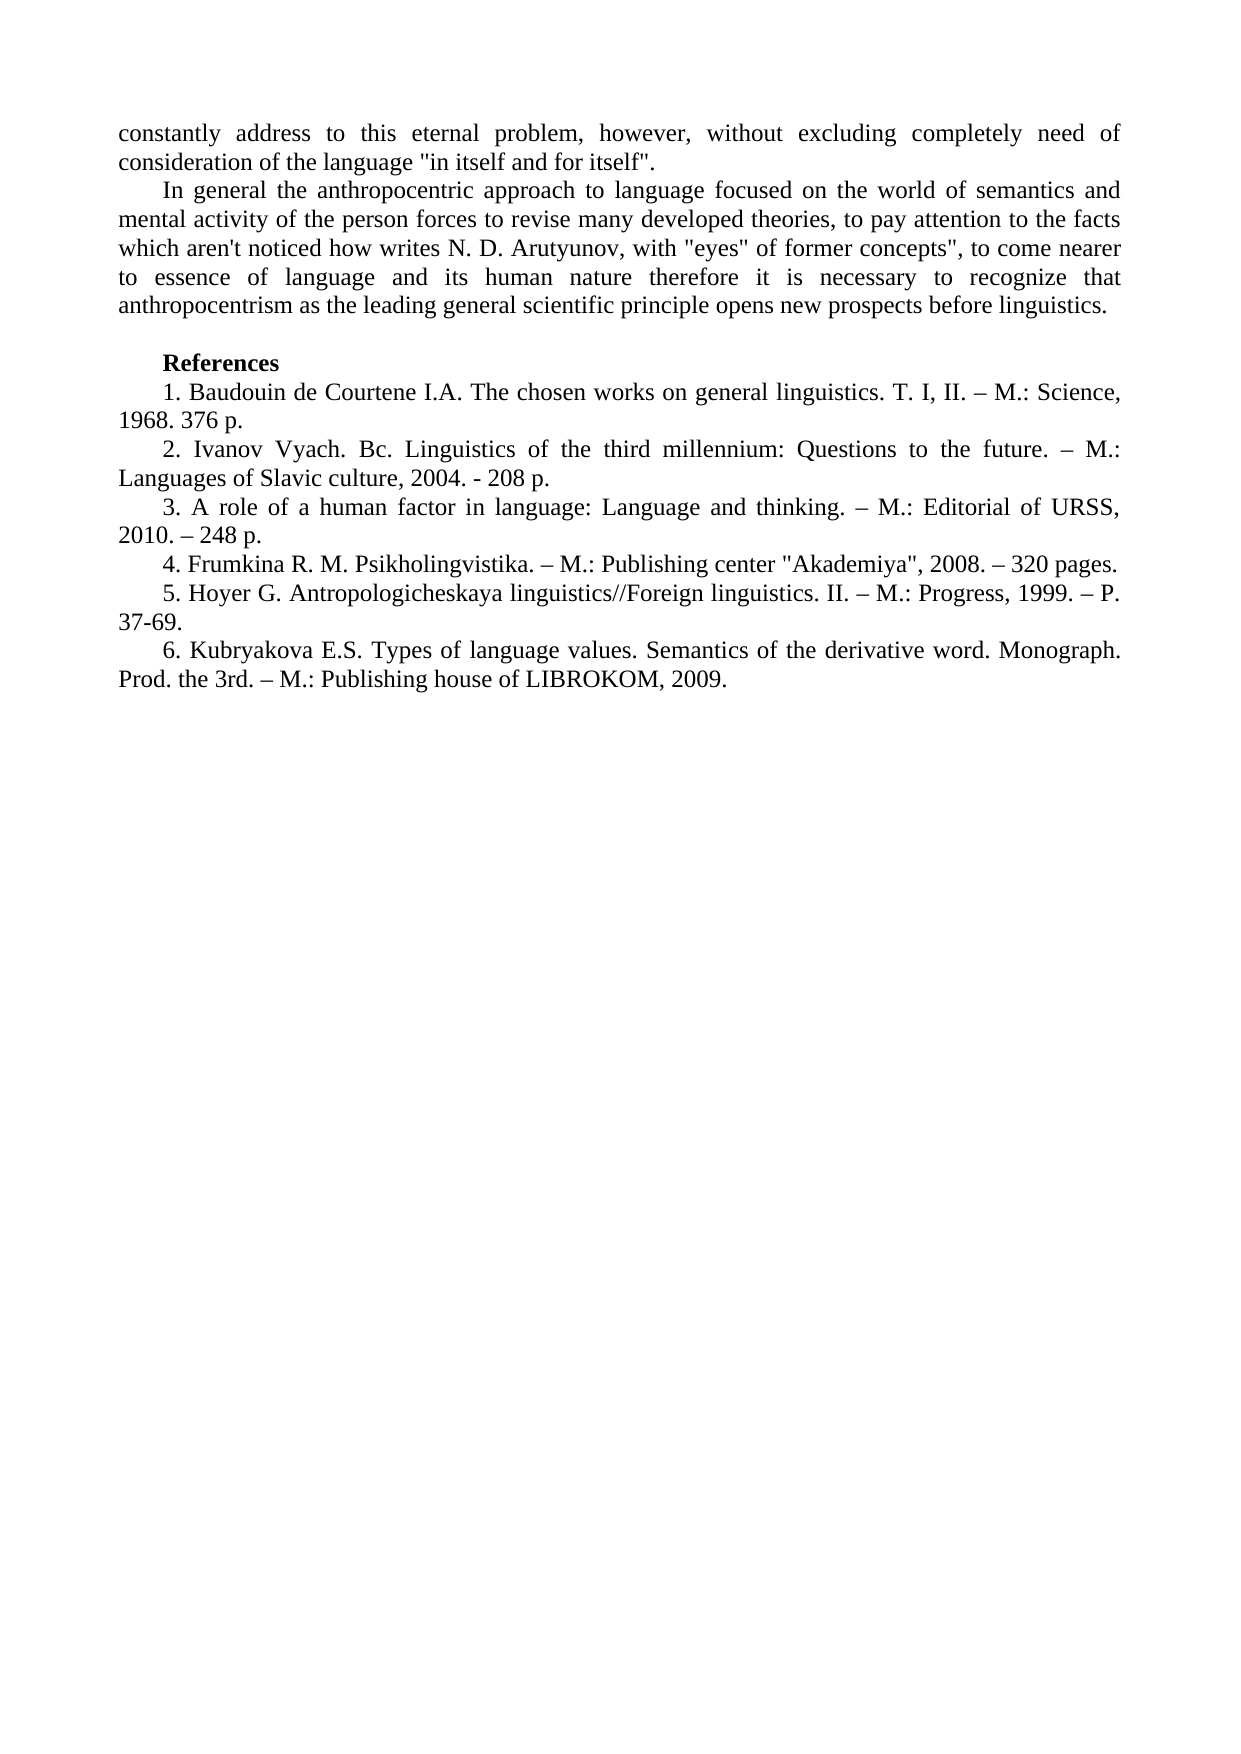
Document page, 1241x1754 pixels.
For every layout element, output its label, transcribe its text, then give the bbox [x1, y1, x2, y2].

text 4. Frumkina R. M. Psikholingvistika. – M.: Publishing center "Akademiya", 2008. – 320 pages. [118, 549, 1122, 578]
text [118, 118, 1122, 176]
text References [118, 348, 1122, 377]
text 1. Baudouin de Courtene I.A. The chosen works on general linguistics. T. I, II. – M.: Science, 1968. 376 p. [118, 377, 1122, 434]
text 3. A role of a human factor in language: Language and thinking. – M.: Editorial of URSS, 2010. – 248 p. [118, 492, 1122, 549]
text 2. Ivanov Vyach. Вс. Linguistics of the third millennium: Questions to the future. – M.: Languages of Slavic culture, 2004. - 208 p. [118, 434, 1122, 492]
text 5. Hoyer G. Antropologicheskaya linguistics//Foreign linguistics. II. – M.: Progress, 1999. – P. 37-69. [118, 578, 1122, 636]
text 6. Kubryakova E.S. Types of language values. Semantics of the derivative word. Monograph. Prod. the 3rd. – M.: Publishing house of LIBROKOM, 2009. [118, 636, 1122, 693]
text In general the anthropocentric approach to language focused on the world of semantics and mental activity of the person forces to revise many developed theories, to pay attention to the facts which aren't noticed how writes N. D. Arutyunov, with "eyes" of former concepts", to come nearer to essence of language and its human nature therefore it is necessary to recognize that anthropocentrism as the leading general scientific principle opens new prospects before linguistics. [118, 176, 1122, 319]
